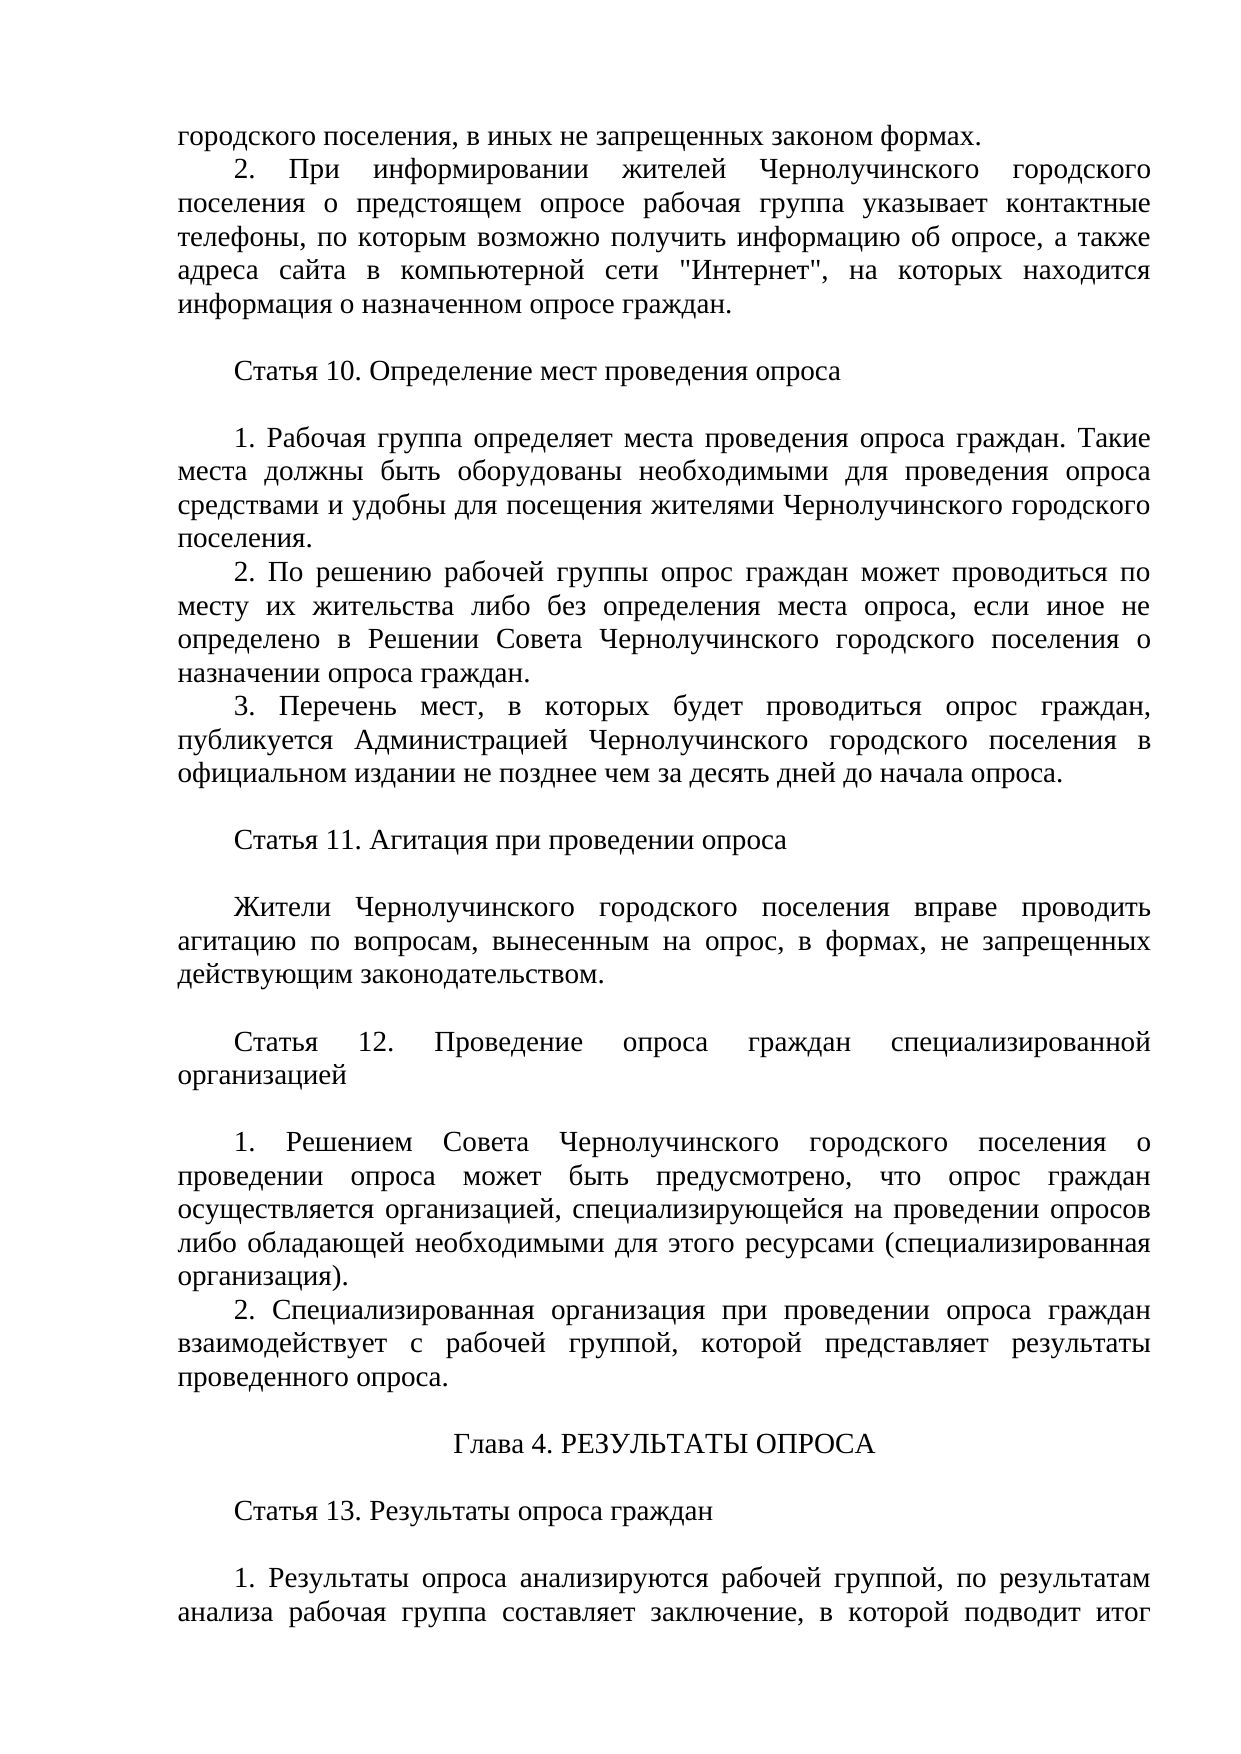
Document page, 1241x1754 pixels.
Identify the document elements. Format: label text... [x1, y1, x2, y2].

text 2. По решению рабочей группы опрос граждан может проводиться по месту их жительства либо без определения места опроса, если иное не определено в Решении Совета Чернолучинского городского поселения о назначении опроса граждан. [177, 554, 1152, 688]
text 1. Решением Совета Чернолучинского городского поселения о проведении опроса может быть предусмотрено, что опрос граждан осуществляется организацией, специализирующейся на проведении опросов либо обладающей необходимыми для этого ресурсами (специализированная организация). [177, 1124, 1152, 1292]
text Статья 12. Проведение опроса граждан специализированной организацией [177, 1024, 1152, 1091]
text Статья 10. Определение мест проведения опроса [177, 353, 1152, 386]
text 2. При информировании жителей Чернолучинского городского поселения о предстоящем опросе рабочая группа указывает контактные телефоны, по которым возможно получить информацию об опросе, а также адреса сайта в компьютерной сети "Интернет", на которых находится информация о назначенном опросе граждан. [177, 152, 1152, 319]
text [177, 118, 1152, 152]
text Статья 13. Результаты опроса граждан [177, 1493, 1152, 1527]
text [177, 1560, 1152, 1627]
text Глава 4. РЕЗУЛЬТАТЫ ОПРОСА [177, 1426, 1152, 1460]
text 2. Специализированная организация при проведении опроса граждан взаимодействует с рабочей группой, которой представляет результаты проведенного опроса. [177, 1292, 1152, 1393]
text 3. Перечень мест, в которых будет проводиться опрос граждан, публикуется Администрацией Чернолучинского городского поселения в официальном издании не позднее чем за десять дней до начала опроса. [177, 688, 1152, 789]
text Статья 11. Агитация при проведении опроса [177, 822, 1152, 856]
text 1. Рабочая группа определяет места проведения опроса граждан. Такие места должны быть оборудованы необходимыми для проведения опроса средствами и удобны для посещения жителями Чернолучинского городского поселения. [177, 420, 1152, 554]
text Жители Чернолучинского городского поселения вправе проводить агитацию по вопросам, вынесенным на опрос, в формах, не запрещенных действующим законодательством. [177, 889, 1152, 990]
